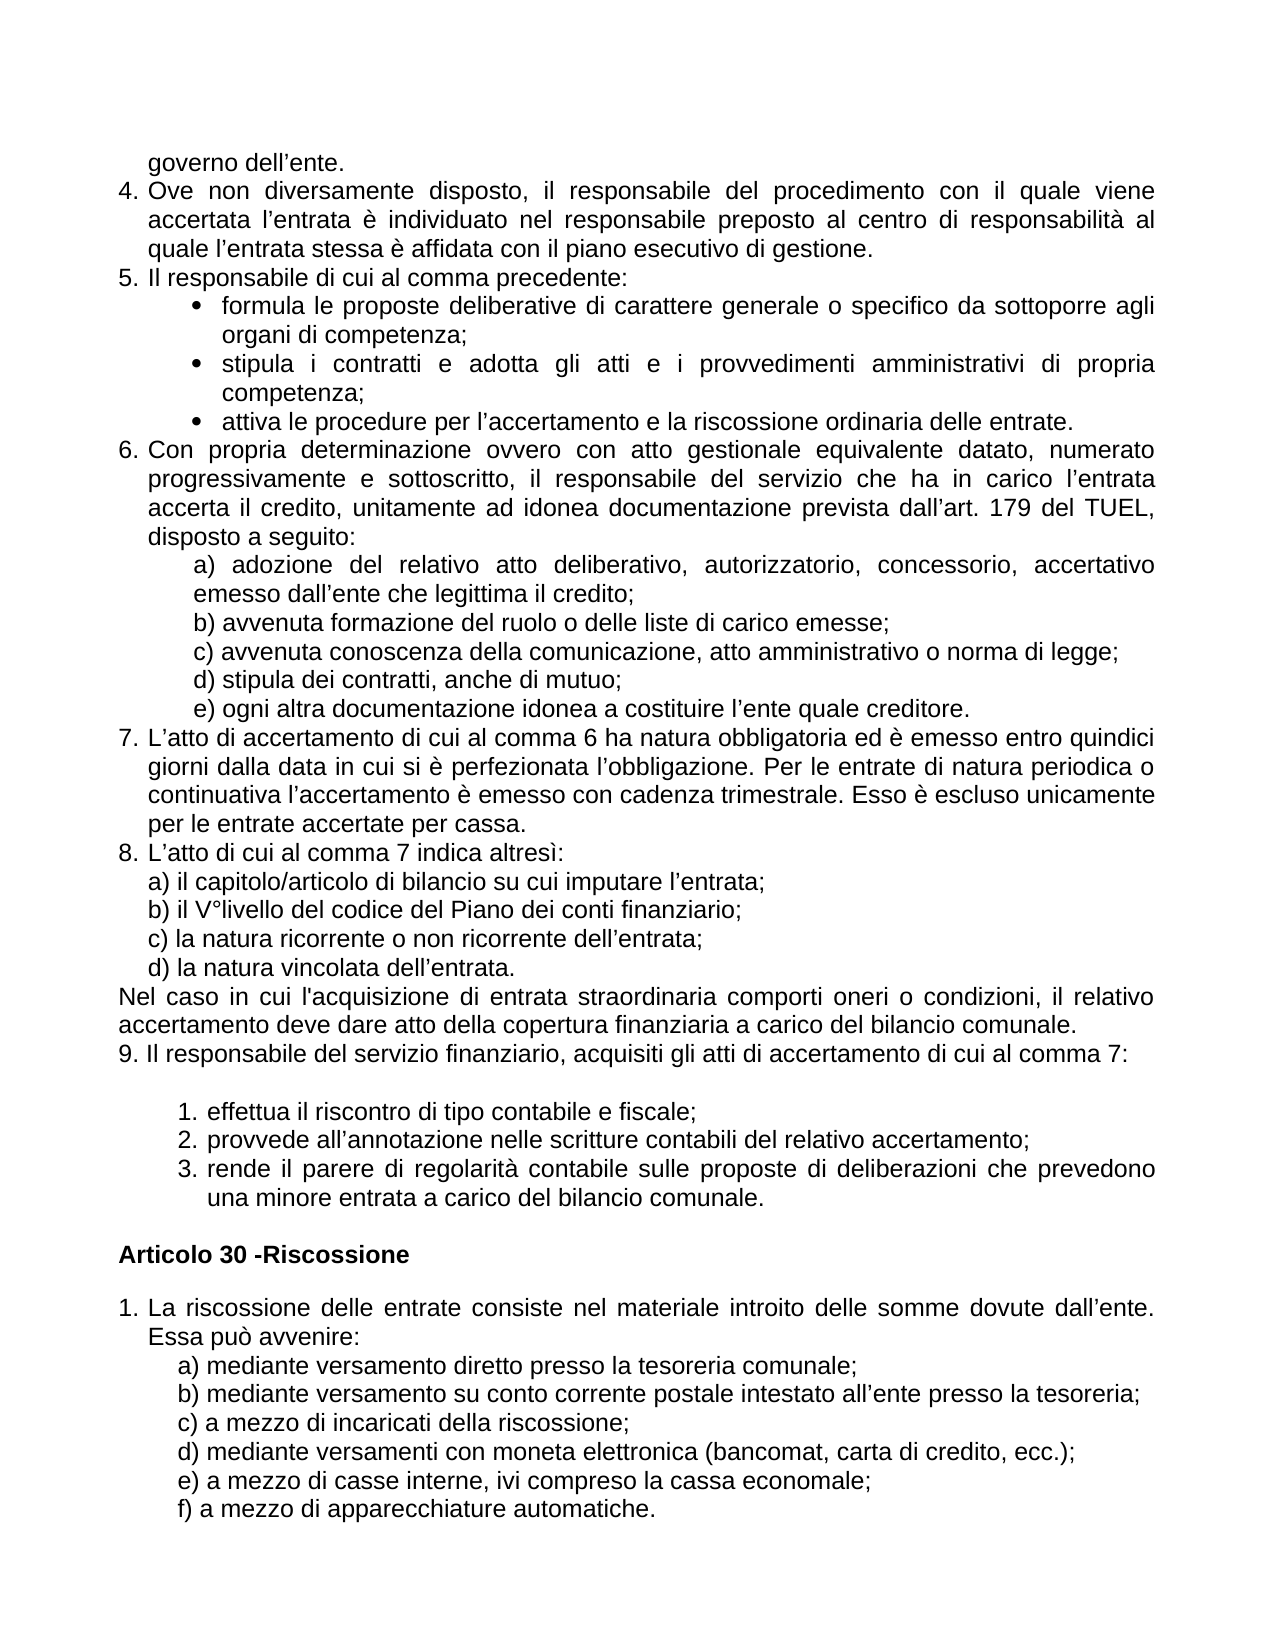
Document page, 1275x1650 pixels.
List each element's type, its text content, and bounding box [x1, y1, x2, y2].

text b) avvenuta formazione del ruolo o delle liste di carico emesse; [193, 608, 1157, 637]
list rende il parere di regolarità contabile sulle proposte di deliberazioni che prevedono una minore entrata a carico del bilancio comunale. [177, 1154, 1157, 1212]
list provvede all’annotazione nelle scritture contabili del relativo accertamento; [177, 1125, 1157, 1154]
text e) a mezzo di casse interne, ivi compreso la cassa economale; [177, 1466, 1157, 1494]
text e) ogni altra documentazione idonea a costituire l’ente quale creditore. [193, 694, 1157, 723]
text c) avvenuta conoscenza della comunicazione, atto amministrativo o norma di legge; [193, 637, 1157, 665]
list formula le proposte deliberative di carattere generale o specifico da sottoporre agli organi di competenza; [192, 291, 1157, 349]
text f) a mezzo di apparecchiature automatiche. [177, 1494, 1157, 1523]
text a) mediante versamento diretto presso la tesoreria comunale; [177, 1351, 1157, 1379]
text a) adozione del relativo atto deliberativo, autorizzatorio, concessorio, accertativo emesso dall’ente che legittima il credito; [193, 550, 1157, 608]
list L’atto di accertamento di cui al comma 6 ha natura obbligatoria ed è emesso entro quindici giorni dalla data in cui si è perfezionata l’obbligazione. Per le entrate di natura periodica o continuativa l’accertamento è emesso con cadenza trimestrale. Esso è escluso unicamente per le entrate accertate per cassa. [118, 723, 1157, 838]
text a) il capitolo/articolo di bilancio su cui imputare l’entrata; [148, 867, 1157, 895]
text d) mediante versamenti con moneta elettronica (bancomat, carta di credito, ecc.); [177, 1437, 1157, 1466]
list Il responsabile di cui al comma precedente: [118, 263, 1157, 291]
list Ove non diversamente disposto, il responsabile del procedimento con il quale viene accertata l’entrata è individuato nel responsabile preposto al centro di responsabilità al quale l’entrata stessa è affidata con il piano esecutivo di gestione. [118, 176, 1157, 263]
list L’atto di cui al comma 7 indica altresì: [118, 838, 1157, 867]
text Nel caso in cui l'acquisizione di entrata straordinaria comporti oneri o condizioni, il relativo accertamento deve dare atto della copertura finanziaria a carico del bilancio comunale. [118, 982, 1157, 1039]
text c) a mezzo di incaricati della riscossione; [177, 1408, 1157, 1437]
text Articolo 30 -Riscossione [118, 1240, 1157, 1269]
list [118, 148, 1157, 176]
list effettua il riscontro di tipo contabile e fiscale; [177, 1097, 1157, 1125]
text b) mediante versamento su conto corrente postale intestato all’ente presso la tesoreria; [177, 1379, 1157, 1408]
list attiva le procedure per l’accertamento e la riscossione ordinaria delle entrate. [192, 407, 1157, 435]
text 9. Il responsabile del servizio finanziario, acquisiti gli atti di accertamento di cui al comma 7: [118, 1039, 1157, 1097]
text 1. La riscossione delle entrate consiste nel materiale introito delle somme dovute dall’ente. Essa può avvenire: [118, 1293, 1157, 1351]
text c) la natura ricorrente o non ricorrente dell’entrata; [148, 924, 1157, 953]
text d) stipula dei contratti, anche di mutuo; [193, 665, 1157, 694]
text d) la natura vincolata dell’entrata. [148, 953, 1157, 982]
text b) il V°livello del codice del Piano dei conti finanziario; [148, 895, 1157, 924]
list stipula i contratti e adotta gli atti e i provvedimenti amministrativi di propria competenza; [192, 349, 1157, 407]
list Con propria determinazione ovvero con atto gestionale equivalente datato, numerato progressivamente e sottoscritto, il responsabile del servizio che ha in carico l’entrata accerta il credito, unitamente ad idonea documentazione prevista dall’art. 179 del TUEL, disposto a seguito: [118, 435, 1157, 550]
